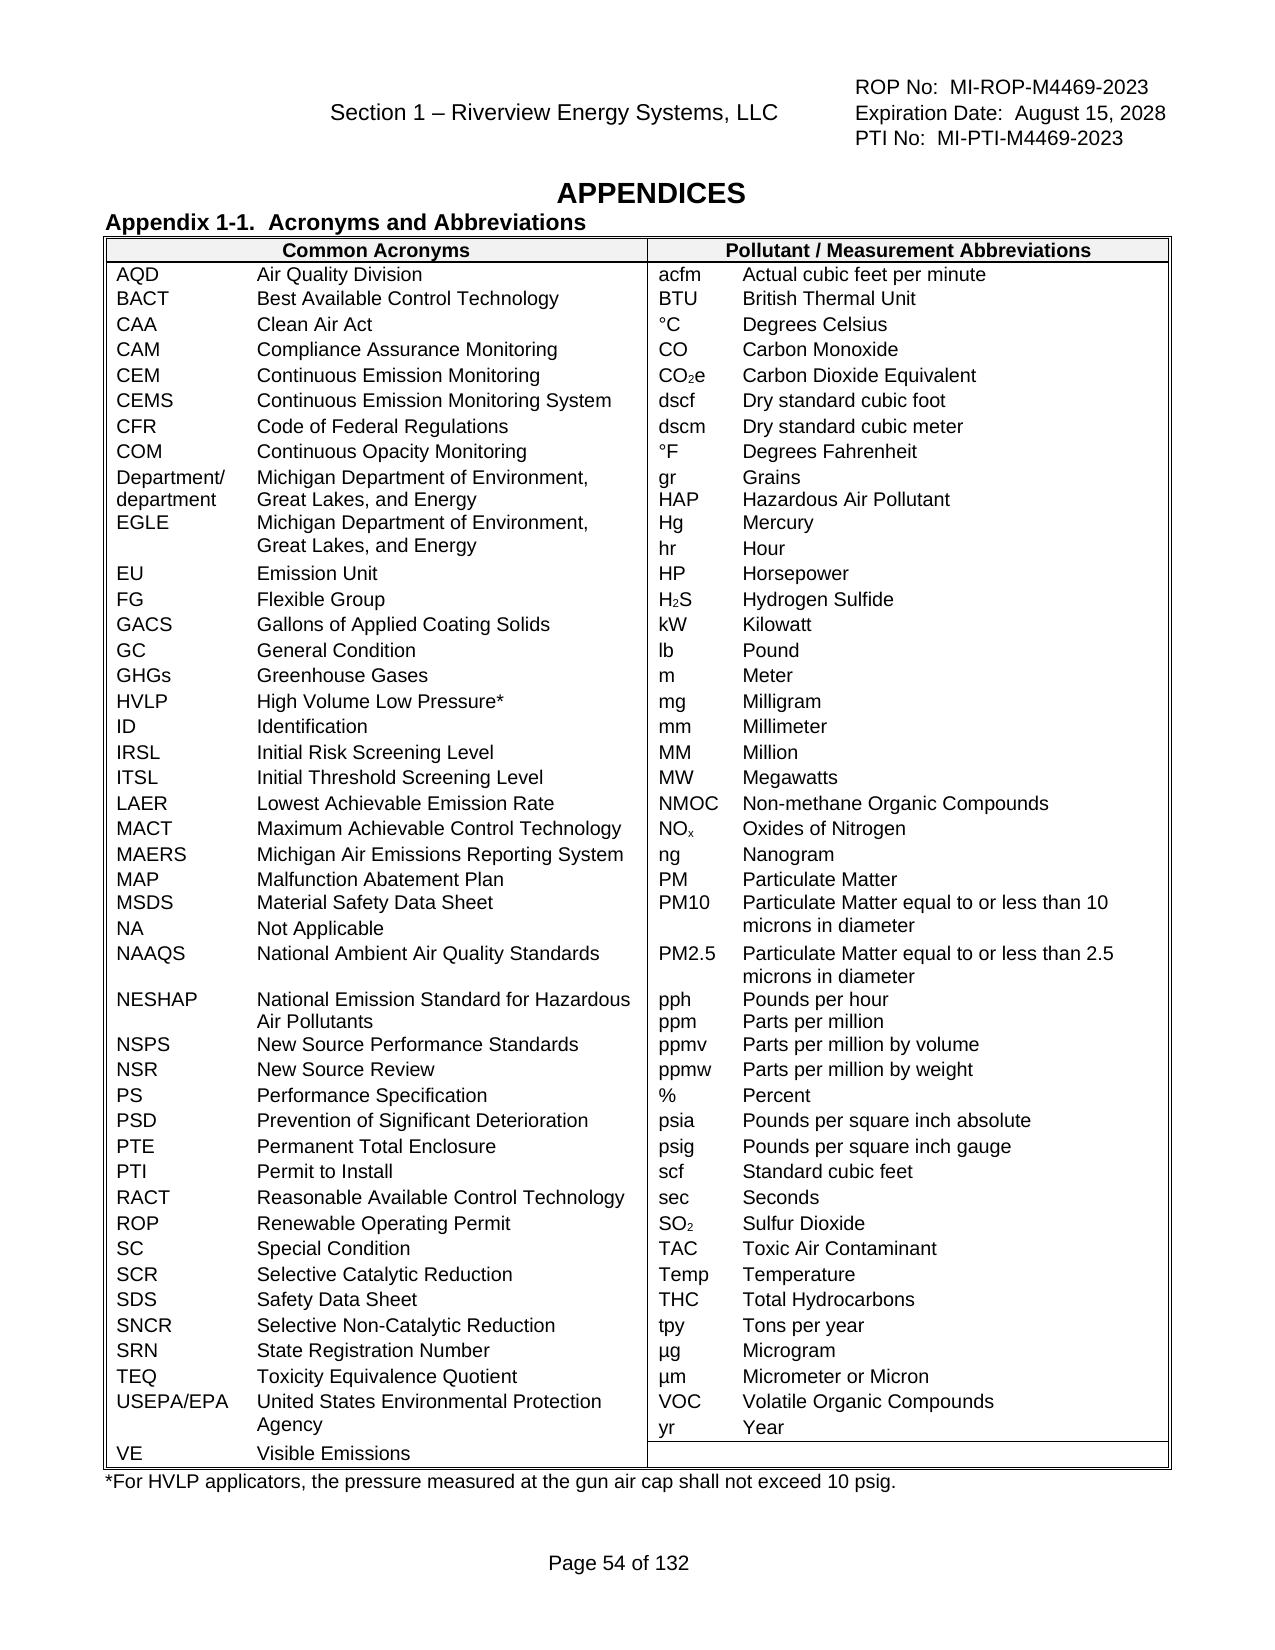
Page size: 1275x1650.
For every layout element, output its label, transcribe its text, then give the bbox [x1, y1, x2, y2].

table_cell NSR [107, 1058, 245, 1084]
table_cell CO2e [648, 364, 731, 389]
table_cell Air Quality Division [245, 263, 647, 287]
table_cell PM10 [648, 891, 731, 942]
table_cell VE [107, 1441, 245, 1467]
table_header Common Acronyms [107, 239, 647, 261]
table_cell mm [648, 715, 731, 741]
table_cell GHGs [107, 664, 245, 689]
table_cell NOx [648, 817, 731, 843]
table_cell Year [731, 1416, 1168, 1441]
table_cell HAP [648, 488, 731, 511]
table_cell Micrometer or Micron [731, 1365, 1168, 1390]
table_cell ID [107, 715, 245, 741]
table_cell PTI [107, 1160, 245, 1186]
table_cell Lowest Achievable Emission Rate [245, 792, 647, 817]
table_cell High Volume Low Pressure* [245, 690, 647, 715]
table_cell Carbon Dioxide Equivalent [731, 364, 1168, 389]
table_cell Compliance Assurance Monitoring [245, 338, 647, 363]
table_cell Actual cubic feet per minute [731, 263, 1168, 287]
table_cell Hour [731, 536, 1168, 562]
table_cell Michigan Air Emissions Reporting System [245, 843, 647, 868]
table_cell [648, 1442, 731, 1467]
table_cell Initial Risk Screening Level [245, 741, 647, 766]
table_cell PM [648, 868, 731, 891]
table_cell Particulate Matter equal to or less than 10 microns in diameter [731, 891, 1168, 942]
table_cell ppmw [648, 1058, 731, 1084]
table_cell lb [648, 639, 731, 664]
table_cell Total Hydrocarbons [731, 1288, 1168, 1313]
table_cell Pounds per square inch absolute [731, 1109, 1168, 1135]
table_cell GACS [107, 613, 245, 638]
table_cell Carbon Monoxide [731, 338, 1168, 363]
table_cell General Condition [245, 639, 647, 664]
table_cell Prevention of Significant Deterioration [245, 1109, 647, 1135]
table_cell Selective Catalytic Reduction [245, 1263, 647, 1288]
table_cell Not Applicable [245, 916, 647, 942]
table_cell acfm [648, 263, 731, 287]
table_cell National Ambient Air Quality Standards [245, 942, 647, 987]
table_cell NAAQS [107, 942, 245, 987]
table_cell mg [648, 690, 731, 715]
table_cell Million [731, 741, 1168, 766]
table_cell Standard cubic feet [731, 1160, 1168, 1186]
table_cell CEM [107, 364, 245, 389]
table_cell MSDS [107, 891, 245, 916]
table_cell [731, 1442, 1168, 1467]
table_cell Hazardous Air Pollutant [731, 488, 1168, 511]
table_cell Material Safety Data Sheet [245, 891, 647, 916]
table_cell AQD [107, 263, 245, 287]
table_cell NA [107, 916, 245, 942]
table_cell MACT [107, 817, 245, 843]
table_cell Degrees Fahrenheit [731, 440, 1168, 466]
table_cell NSPS [107, 1033, 245, 1058]
table_cell State Registration Number [245, 1339, 647, 1364]
table_cell SC [107, 1237, 245, 1262]
table_cell Dry standard cubic meter [731, 415, 1168, 440]
table_cell Milligram [731, 690, 1168, 715]
table_cell FG [107, 588, 245, 613]
table_cell Parts per million by weight [731, 1058, 1168, 1084]
table_cell SRN [107, 1339, 245, 1364]
table_cell Renewable Operating Permit [245, 1211, 647, 1237]
table_cell µm [648, 1365, 731, 1390]
table_cell THC [648, 1288, 731, 1313]
table_cell Continuous Emission Monitoring System [245, 389, 647, 414]
table_cell ITSL [107, 766, 245, 792]
table_cell °C [648, 313, 731, 338]
table_cell Degrees Celsius [731, 313, 1168, 338]
table_cell Kilowatt [731, 613, 1168, 638]
table_cell Maximum Achievable Control Technology [245, 817, 647, 843]
table_cell hr [648, 536, 731, 562]
table_cell New Source Performance Standards [245, 1033, 647, 1058]
table_cell Flexible Group [245, 588, 647, 613]
table_cell TEQ [107, 1365, 245, 1390]
table_cell BTU [648, 287, 731, 312]
table_cell H2S [648, 588, 731, 613]
table_cell Dry standard cubic foot [731, 389, 1168, 414]
table_cell SNCR [107, 1314, 245, 1339]
table_cell Temperature [731, 1263, 1168, 1288]
table_cell COM [107, 440, 245, 466]
table_cell Megawatts [731, 766, 1168, 792]
table_cell EU [107, 562, 245, 587]
table_cell SDS [107, 1288, 245, 1313]
table_cell Malfunction Abatement Plan [245, 868, 647, 891]
table_cell Selective Non-Catalytic Reduction [245, 1314, 647, 1339]
table_cell Hydrogen Sulfide [731, 588, 1168, 613]
table_cell CFR [107, 415, 245, 440]
table_cell Toxic Air Contaminant [731, 1237, 1168, 1262]
table_cell psig [648, 1135, 731, 1160]
table_cell IRSL [107, 741, 245, 766]
table_cell ROP [107, 1211, 245, 1237]
table_cell m [648, 664, 731, 689]
table_cell scf [648, 1160, 731, 1186]
table_cell MW [648, 766, 731, 792]
table_cell Non-methane Organic Compounds [731, 792, 1168, 817]
table_cell Temp [648, 1263, 731, 1288]
table_cell PS [107, 1084, 245, 1109]
table_cell Permit to Install [245, 1160, 647, 1186]
table_cell Particulate Matter [731, 868, 1168, 891]
table_cell MM [648, 741, 731, 766]
table_cell ppmv [648, 1033, 731, 1058]
table_cell MAP [107, 868, 245, 891]
table_cell % [648, 1084, 731, 1109]
table_cell EGLE [107, 511, 245, 562]
table_cell Continuous Emission Monitoring [245, 364, 647, 389]
table_cell Department/ department [107, 466, 245, 511]
table_cell µg [648, 1339, 731, 1364]
table_cell Grains [731, 466, 1168, 488]
table_cell Particulate Matter equal to or less than 2.5 microns in diameter [731, 942, 1168, 987]
table_cell RACT [107, 1186, 245, 1211]
table_cell Nanogram [731, 843, 1168, 868]
table_cell Mercury [731, 511, 1168, 536]
table_cell CO [648, 338, 731, 363]
table_cell Oxides of Nitrogen [731, 817, 1168, 843]
table_cell kW [648, 613, 731, 638]
table_cell Pounds per square inch gauge [731, 1135, 1168, 1160]
table_cell Safety Data Sheet [245, 1288, 647, 1313]
table_cell dscm [648, 415, 731, 440]
table_cell Continuous Opacity Monitoring [245, 440, 647, 466]
table_cell United States Environmental Protection Agency [245, 1390, 647, 1441]
table_cell pph [648, 988, 731, 1010]
table_cell BACT [107, 287, 245, 312]
table_cell Initial Threshold Screening Level [245, 766, 647, 792]
table_cell HVLP [107, 690, 245, 715]
table_cell HP [648, 562, 731, 587]
table_cell LAER [107, 792, 245, 817]
table_cell New Source Review [245, 1058, 647, 1084]
table_cell Visible Emissions [245, 1441, 647, 1467]
table_cell NESHAP [107, 988, 245, 1033]
table_cell Pound [731, 639, 1168, 664]
table_cell dscf [648, 389, 731, 414]
table_cell TAC [648, 1237, 731, 1262]
table_header APPENDICES [116, 176, 1186, 209]
table_cell Clean Air Act [245, 313, 647, 338]
table_cell psia [648, 1109, 731, 1135]
table_cell Parts per million by volume [731, 1033, 1168, 1058]
table_cell SCR [107, 1263, 245, 1288]
table_cell Toxicity Equivalence Quotient [245, 1365, 647, 1390]
subtitle Appendix 1-1. Acronyms and Abbreviations [105, 209, 1170, 236]
table_cell ng [648, 843, 731, 868]
table_cell British Thermal Unit [731, 287, 1168, 312]
table_cell Permanent Total Enclosure [245, 1135, 647, 1160]
table_cell Gallons of Applied Coating Solids [245, 613, 647, 638]
table_cell Emission Unit [245, 562, 647, 587]
table_cell National Emission Standard for Hazardous Air Pollutants [245, 988, 647, 1033]
table_cell GC [107, 639, 245, 664]
table_cell ppm [648, 1010, 731, 1033]
table_cell VOC [648, 1390, 731, 1416]
table_cell yr [648, 1416, 731, 1441]
table_cell gr [648, 466, 731, 488]
table_cell Pounds per hour [731, 988, 1168, 1010]
table_cell NMOC [648, 792, 731, 817]
table_cell PTE [107, 1135, 245, 1160]
table_cell Performance Specification [245, 1084, 647, 1109]
table_cell MAERS [107, 843, 245, 868]
table_cell CEMS [107, 389, 245, 414]
table_cell Best Available Control Technology [245, 287, 647, 312]
table_cell tpy [648, 1314, 731, 1339]
table_cell Hg [648, 511, 731, 536]
table_cell °F [648, 440, 731, 466]
table_cell SO2 [648, 1211, 731, 1237]
table_cell Reasonable Available Control Technology [245, 1186, 647, 1211]
table_cell Michigan Department of Environment, Great Lakes, and Energy [245, 511, 647, 562]
table_cell USEPA/EPA [107, 1390, 245, 1441]
table_cell CAM [107, 338, 245, 363]
table_cell Greenhouse Gases [245, 664, 647, 689]
table_cell Volatile Organic Compounds [731, 1390, 1168, 1416]
table_cell PSD [107, 1109, 245, 1135]
table_cell Horsepower [731, 562, 1168, 587]
table_cell CAA [107, 313, 245, 338]
table_cell Millimeter [731, 715, 1168, 741]
table_cell Code of Federal Regulations [245, 415, 647, 440]
table_cell Tons per year [731, 1314, 1168, 1339]
table_cell Meter [731, 664, 1168, 689]
table_cell Identification [245, 715, 647, 741]
table_cell Parts per million [731, 1010, 1168, 1033]
table_cell Special Condition [245, 1237, 647, 1262]
table_cell Michigan Department of Environment, Great Lakes, and Energy [245, 466, 647, 511]
table_header Pollutant / Measurement Abbreviations [648, 239, 1168, 261]
table_cell Percent [731, 1084, 1168, 1109]
text *For HVLP applicators, the pressure measured at the gun air cap shall not exceed 10 psig. [105, 1470, 1170, 1492]
table_cell Seconds [731, 1186, 1168, 1211]
table_cell Sulfur Dioxide [731, 1211, 1168, 1237]
table_cell PM2.5 [648, 942, 731, 987]
table_cell Microgram [731, 1339, 1168, 1364]
table_cell sec [648, 1186, 731, 1211]
